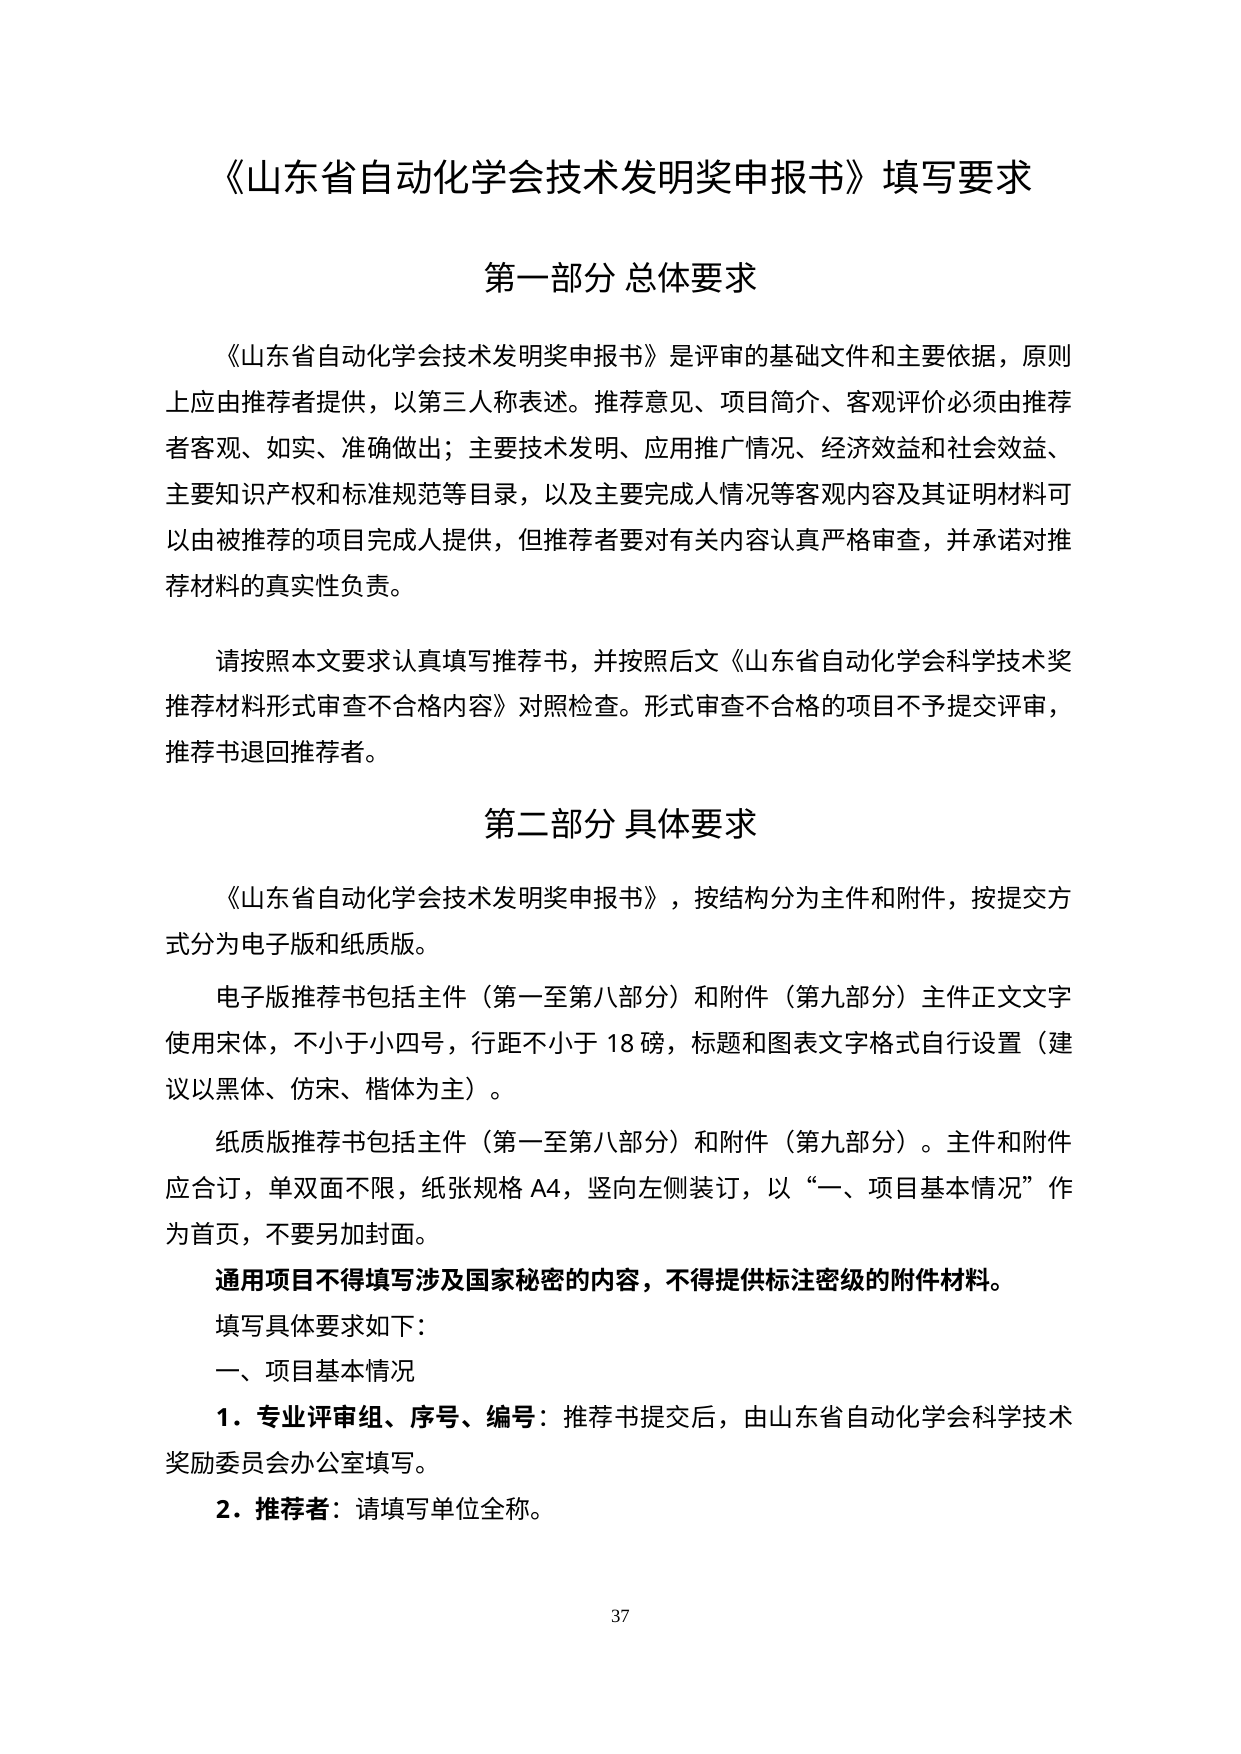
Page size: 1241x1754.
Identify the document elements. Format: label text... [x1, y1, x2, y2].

text 《山东省自动化学会技术发明奖申报书》，按结构分为主件和附件，按提交方式分为电子版和纸质版。 [165, 871, 1075, 962]
text 纸质版推荐书包括主件（第一至第八部分）和附件（第九部分）。主件和附件应合订，单双面不限，纸张规格A4，竖向左侧装订，以“一、项目基本情况”作为首页，不要另加封面。 [165, 1115, 1075, 1252]
text 1．专业评审组、序号、编号：推荐书提交后，由山东省自动化学会科学技术奖励委员会办公室填写。 [165, 1390, 1075, 1482]
text 第二部分 具体要求 [165, 800, 1075, 846]
text 通用项目不得填写涉及国家秘密的内容，不得提供标注密级的附件材料。 [165, 1252, 1075, 1298]
text 《山东省自动化学会技术发明奖申报书》填写要求 [165, 148, 1075, 202]
text 电子版推荐书包括主件（第一至第八部分）和附件（第九部分）主件正文文字使用宋体，不小于小四号，行距不小于18磅，标题和图表文字格式自行设置（建议以黑体、仿宋、楷体为主）。 [165, 970, 1075, 1107]
text 一、项目基本情况 [165, 1344, 1075, 1390]
text 填写具体要求如下： [165, 1298, 1075, 1344]
text 请按照本文要求认真填写推荐书，并按照后文《山东省自动化学会科学技术奖推荐材料形式审查不合格内容》对照检查。形式审查不合格的项目不予提交评审，推荐书退回推荐者。 [165, 633, 1075, 771]
text 2．推荐者：请填写单位全称。 [165, 1482, 1075, 1527]
text 《山东省自动化学会技术发明奖申报书》是评审的基础文件和主要依据，原则上应由推荐者提供，以第三人称表述。推荐意见、项目简介、客观评价必须由推荐者客观、如实、准确做出；主要技术发明、应用推广情况、经济效益和社会效益、主要知识产权和标准规范等目录，以及主要完成人情况等客观内容及其证明材料可以由被推荐的项目完成人提供，但推荐者要对有关内容认真严格审查，并承诺对推荐材料的真实性负责。 [165, 329, 1075, 604]
text 第一部分 总体要求 [165, 254, 1075, 300]
